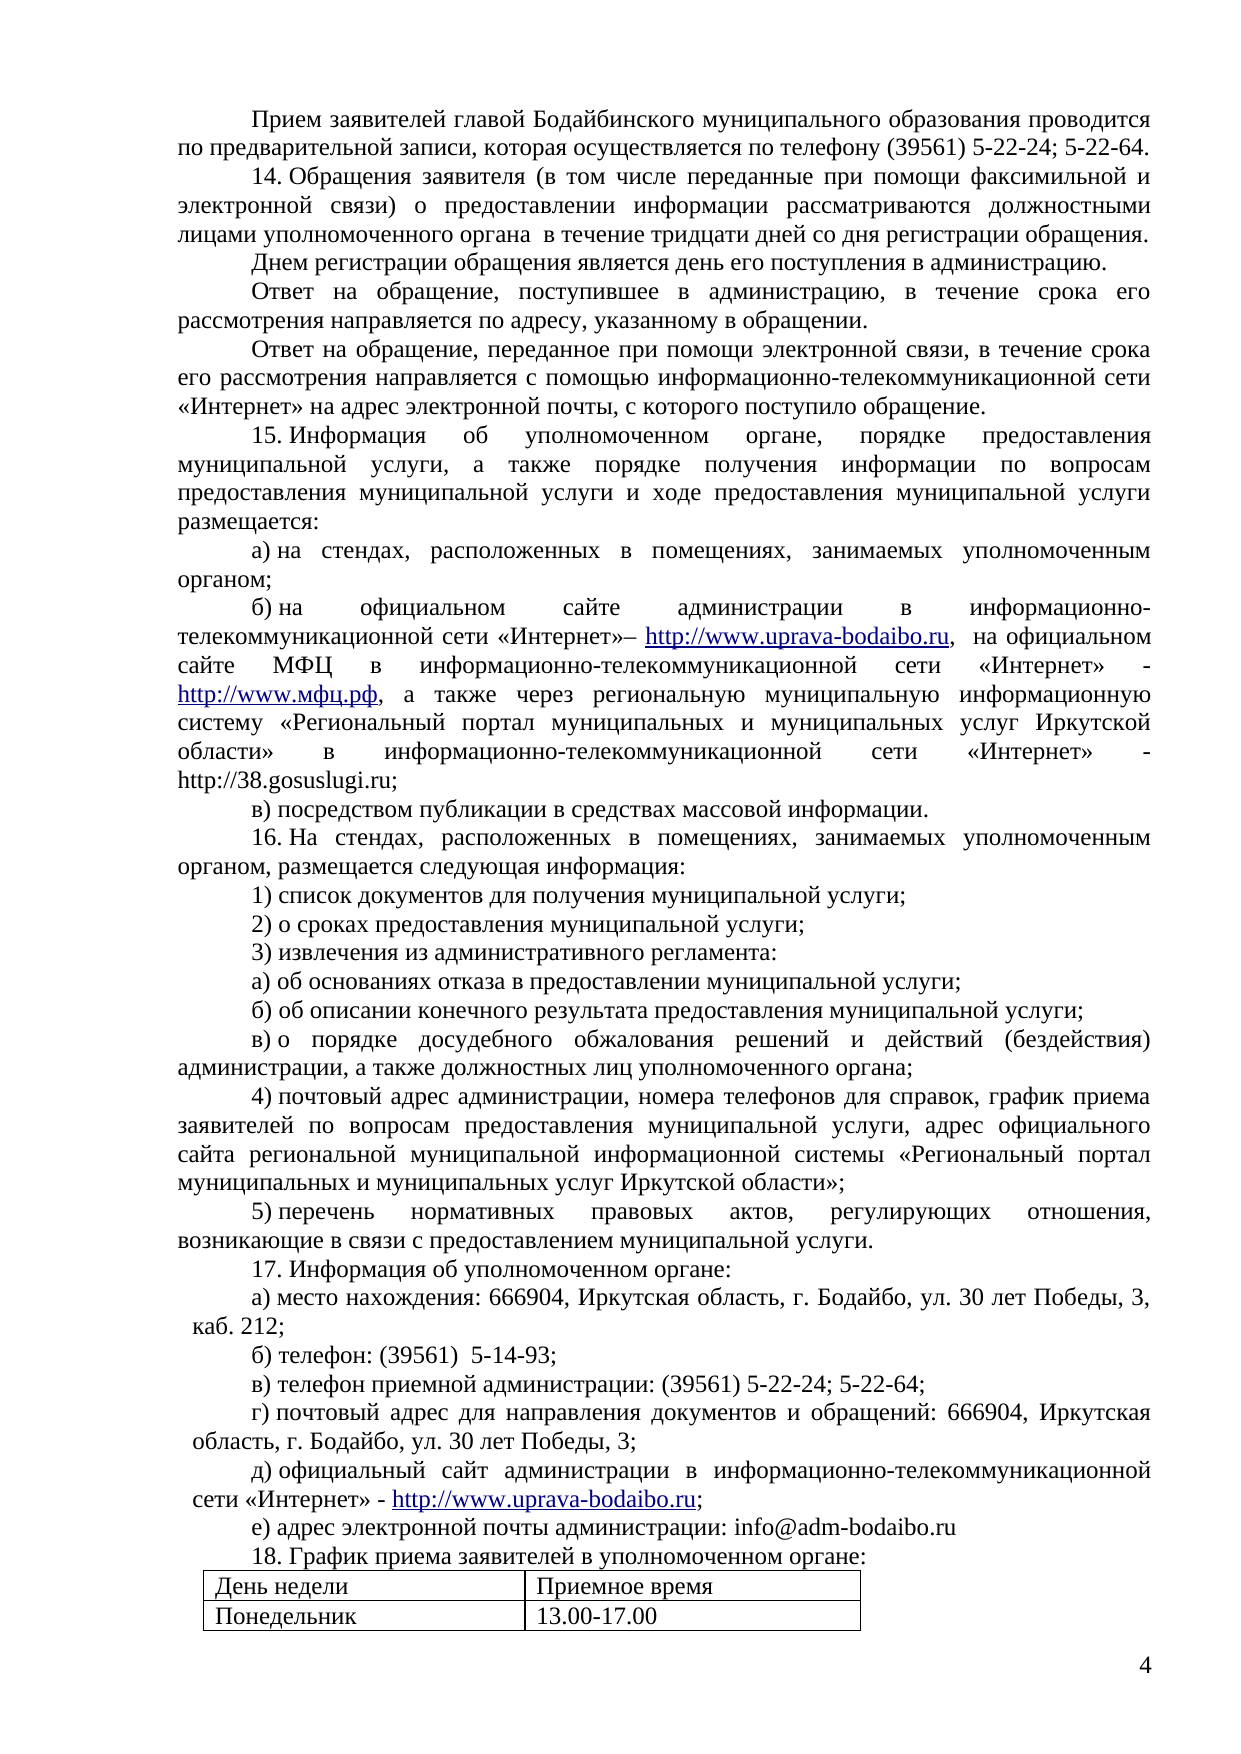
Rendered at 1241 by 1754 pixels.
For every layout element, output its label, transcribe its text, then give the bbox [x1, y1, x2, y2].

text 1) список документов для получения муниципальной услуги; [177, 880, 1152, 909]
text в) посредством публикации в средствах массовой информации. [177, 794, 1152, 822]
text а) об основаниях отказа в предоставлении муниципальной услуги; [177, 966, 1152, 995]
text б) об описании конечного результата предоставления муниципальной услуги; [177, 995, 1152, 1024]
text б) телефон: (39561) 5-14-93; [192, 1340, 1152, 1369]
table_cell Понедельник [204, 1601, 524, 1629]
text 4) почтовый адрес администрации, номера телефонов для справок, график приема заявителей по вопросам предоставления муниципальной услуги, адрес официального сайта региональной муниципальной информационной системы «Региональный портал муниципальных и муниципальных услуг Иркутской области»; [177, 1081, 1152, 1196]
text г) почтовый адрес для направления документов и обращений: 666904, Иркутская область, г. Бодайбо, ул. 30 лет Победы, 3; [192, 1397, 1152, 1455]
text Ответ на обращение, поступившее в администрацию, в течение срока его рассмотрения направляется по адресу, указанному в обращении. [177, 276, 1152, 334]
text 2) о сроках предоставления муниципальной услуги; [177, 909, 1152, 937]
table_cell 13.00-17.00 [526, 1601, 860, 1629]
text б) на официальном сайте администрации в информационно-телекоммуникационной сети «Интернет»– http://www.uprava-bodaibo.ru, на официальном сайте МФЦ в информационно-телекоммуникационной сети «Интернет» - http://www.мфц.рф, а также через региональную муниципальную информационную систему «Региональный портал муниципальных и муниципальных услуг Иркутской области» в информационно-телекоммуникационной сети «Интернет» - http://38.gosuslugi.ru; [177, 592, 1152, 794]
text 14. Обращения заявителя (в том числе переданные при помощи факсимильной и электронной связи) о предоставлении информации рассматриваются должностными лицами уполномоченного органа в течение тридцати дней со дня регистрации обращения. [177, 161, 1152, 247]
table_header Приемное время [526, 1571, 860, 1600]
text 3) извлечения из административного регламента: [177, 937, 1152, 966]
table_header День недели [204, 1571, 524, 1600]
text в) телефон приемной администрации: (39561) 5-22-24; 5-22-64; [192, 1369, 1152, 1397]
text 18. График приема заявителей в уполномоченном органе: [192, 1541, 1152, 1570]
text 15. Информация об уполномоченном органе, порядке предоставления муниципальной услуги, а также порядке получения информации по вопросам предоставления муниципальной услуги и ходе предоставления муниципальной услуги размещается: [177, 420, 1152, 535]
text Прием заявителей главой Бодайбинского муниципального образования проводится по предварительной записи, которая осуществляется по телефону (39561) 5-22-24; 5-22-64. [177, 104, 1152, 161]
text в) о порядке досудебного обжалования решений и действий (бездействия) администрации, а также должностных лиц уполномоченного органа; [177, 1024, 1152, 1081]
text а) на стендах, расположенных в помещениях, занимаемых уполномоченным органом; [177, 535, 1152, 592]
text 16. На стендах, расположенных в помещениях, занимаемых уполномоченным органом, размещается следующая информация: [177, 822, 1152, 880]
text Ответ на обращение, переданное при помощи электронной связи, в течение срока его рассмотрения направляется с помощью информационно-телекоммуникационной сети «Интернет» на адрес электронной почты, с которого поступило обращение. [177, 334, 1152, 420]
text 5) перечень нормативных правовых актов, регулирующих отношения, возникающие в связи с предоставлением муниципальной услуги. [177, 1196, 1152, 1254]
text е) адрес электронной почты администрации: info@adm-bodaibo.ru [192, 1512, 1152, 1541]
text Днем регистрации обращения является день его поступления в администрацию. [177, 247, 1152, 276]
text а) место нахождения: 666904, Иркутская область, г. Бодайбо, ул. 30 лет Победы, 3, каб. 212; [192, 1282, 1152, 1340]
text д) официальный сайт администрации в информационно-телекоммуникационной сети «Интернет» - http://www.uprava-bodaibo.ru; [192, 1455, 1152, 1512]
text 17. Информация об уполномоченном органе: [192, 1254, 1152, 1282]
